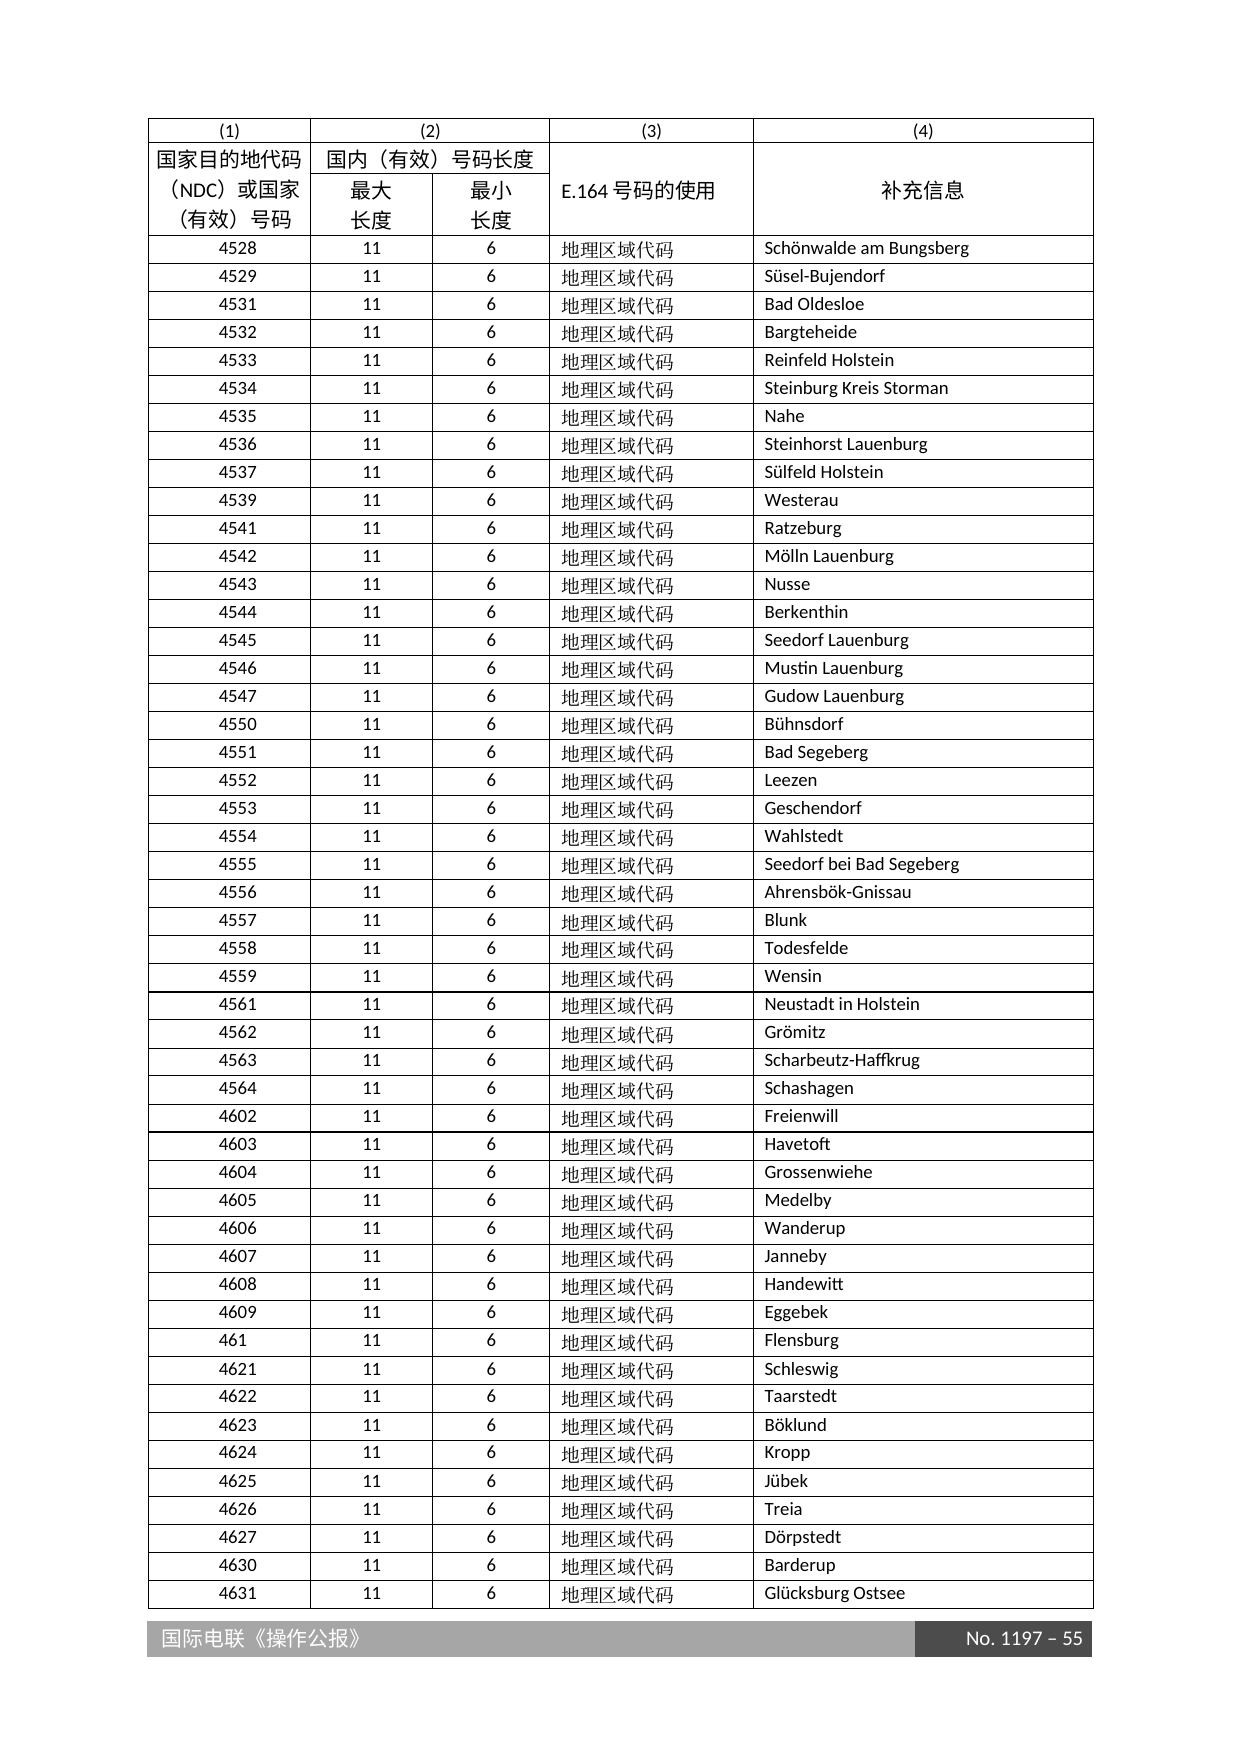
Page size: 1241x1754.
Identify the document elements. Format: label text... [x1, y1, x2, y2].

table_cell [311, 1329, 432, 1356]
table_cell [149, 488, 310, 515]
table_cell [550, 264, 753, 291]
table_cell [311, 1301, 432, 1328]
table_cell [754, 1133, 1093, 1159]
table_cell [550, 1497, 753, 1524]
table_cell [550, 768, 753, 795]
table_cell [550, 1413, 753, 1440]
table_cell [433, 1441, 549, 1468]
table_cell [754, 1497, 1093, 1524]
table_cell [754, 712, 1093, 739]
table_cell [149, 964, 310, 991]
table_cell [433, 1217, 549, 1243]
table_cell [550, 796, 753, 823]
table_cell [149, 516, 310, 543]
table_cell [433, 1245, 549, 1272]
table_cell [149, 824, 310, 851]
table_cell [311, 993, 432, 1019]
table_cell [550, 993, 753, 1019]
table_header (4) [754, 119, 1093, 142]
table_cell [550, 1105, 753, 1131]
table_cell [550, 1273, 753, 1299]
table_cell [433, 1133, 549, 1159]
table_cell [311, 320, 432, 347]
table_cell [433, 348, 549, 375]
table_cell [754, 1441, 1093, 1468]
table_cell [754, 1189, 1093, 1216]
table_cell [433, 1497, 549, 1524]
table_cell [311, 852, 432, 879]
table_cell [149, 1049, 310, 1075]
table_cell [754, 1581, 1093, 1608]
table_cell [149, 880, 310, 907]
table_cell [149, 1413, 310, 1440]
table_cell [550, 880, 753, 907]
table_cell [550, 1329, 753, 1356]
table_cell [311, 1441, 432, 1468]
table_header (1) [149, 119, 310, 142]
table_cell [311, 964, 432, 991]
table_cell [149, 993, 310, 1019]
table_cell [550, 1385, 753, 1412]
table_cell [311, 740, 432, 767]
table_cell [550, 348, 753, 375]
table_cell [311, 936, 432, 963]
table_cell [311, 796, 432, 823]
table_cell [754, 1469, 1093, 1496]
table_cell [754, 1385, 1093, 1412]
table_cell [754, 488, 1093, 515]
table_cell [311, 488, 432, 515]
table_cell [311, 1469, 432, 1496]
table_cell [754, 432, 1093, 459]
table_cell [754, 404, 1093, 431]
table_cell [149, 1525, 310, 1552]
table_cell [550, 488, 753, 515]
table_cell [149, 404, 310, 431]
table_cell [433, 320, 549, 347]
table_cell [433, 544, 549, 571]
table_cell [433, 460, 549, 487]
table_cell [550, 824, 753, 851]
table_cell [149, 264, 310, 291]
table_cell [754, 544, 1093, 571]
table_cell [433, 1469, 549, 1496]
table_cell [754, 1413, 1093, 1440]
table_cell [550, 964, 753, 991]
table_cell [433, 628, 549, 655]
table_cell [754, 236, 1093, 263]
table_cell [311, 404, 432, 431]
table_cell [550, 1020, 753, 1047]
table_cell 国家目的地代码（NDC）或国家（有效）号码（N(S)N）的 前几位 [149, 143, 310, 235]
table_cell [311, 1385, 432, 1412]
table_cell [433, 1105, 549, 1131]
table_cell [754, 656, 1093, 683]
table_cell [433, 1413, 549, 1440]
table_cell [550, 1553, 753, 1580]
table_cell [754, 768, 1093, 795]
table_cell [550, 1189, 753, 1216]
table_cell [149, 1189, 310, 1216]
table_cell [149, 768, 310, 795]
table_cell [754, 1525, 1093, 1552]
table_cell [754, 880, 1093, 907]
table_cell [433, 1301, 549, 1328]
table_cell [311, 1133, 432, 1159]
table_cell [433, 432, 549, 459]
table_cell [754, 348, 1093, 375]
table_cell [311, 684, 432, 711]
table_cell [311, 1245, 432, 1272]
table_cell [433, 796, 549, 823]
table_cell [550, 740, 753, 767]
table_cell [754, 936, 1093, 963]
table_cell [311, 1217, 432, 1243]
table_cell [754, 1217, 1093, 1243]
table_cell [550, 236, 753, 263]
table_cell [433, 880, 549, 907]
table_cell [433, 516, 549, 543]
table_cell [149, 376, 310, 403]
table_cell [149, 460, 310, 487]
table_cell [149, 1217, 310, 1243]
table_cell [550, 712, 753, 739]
table_cell E.164号码的使用 [550, 143, 753, 235]
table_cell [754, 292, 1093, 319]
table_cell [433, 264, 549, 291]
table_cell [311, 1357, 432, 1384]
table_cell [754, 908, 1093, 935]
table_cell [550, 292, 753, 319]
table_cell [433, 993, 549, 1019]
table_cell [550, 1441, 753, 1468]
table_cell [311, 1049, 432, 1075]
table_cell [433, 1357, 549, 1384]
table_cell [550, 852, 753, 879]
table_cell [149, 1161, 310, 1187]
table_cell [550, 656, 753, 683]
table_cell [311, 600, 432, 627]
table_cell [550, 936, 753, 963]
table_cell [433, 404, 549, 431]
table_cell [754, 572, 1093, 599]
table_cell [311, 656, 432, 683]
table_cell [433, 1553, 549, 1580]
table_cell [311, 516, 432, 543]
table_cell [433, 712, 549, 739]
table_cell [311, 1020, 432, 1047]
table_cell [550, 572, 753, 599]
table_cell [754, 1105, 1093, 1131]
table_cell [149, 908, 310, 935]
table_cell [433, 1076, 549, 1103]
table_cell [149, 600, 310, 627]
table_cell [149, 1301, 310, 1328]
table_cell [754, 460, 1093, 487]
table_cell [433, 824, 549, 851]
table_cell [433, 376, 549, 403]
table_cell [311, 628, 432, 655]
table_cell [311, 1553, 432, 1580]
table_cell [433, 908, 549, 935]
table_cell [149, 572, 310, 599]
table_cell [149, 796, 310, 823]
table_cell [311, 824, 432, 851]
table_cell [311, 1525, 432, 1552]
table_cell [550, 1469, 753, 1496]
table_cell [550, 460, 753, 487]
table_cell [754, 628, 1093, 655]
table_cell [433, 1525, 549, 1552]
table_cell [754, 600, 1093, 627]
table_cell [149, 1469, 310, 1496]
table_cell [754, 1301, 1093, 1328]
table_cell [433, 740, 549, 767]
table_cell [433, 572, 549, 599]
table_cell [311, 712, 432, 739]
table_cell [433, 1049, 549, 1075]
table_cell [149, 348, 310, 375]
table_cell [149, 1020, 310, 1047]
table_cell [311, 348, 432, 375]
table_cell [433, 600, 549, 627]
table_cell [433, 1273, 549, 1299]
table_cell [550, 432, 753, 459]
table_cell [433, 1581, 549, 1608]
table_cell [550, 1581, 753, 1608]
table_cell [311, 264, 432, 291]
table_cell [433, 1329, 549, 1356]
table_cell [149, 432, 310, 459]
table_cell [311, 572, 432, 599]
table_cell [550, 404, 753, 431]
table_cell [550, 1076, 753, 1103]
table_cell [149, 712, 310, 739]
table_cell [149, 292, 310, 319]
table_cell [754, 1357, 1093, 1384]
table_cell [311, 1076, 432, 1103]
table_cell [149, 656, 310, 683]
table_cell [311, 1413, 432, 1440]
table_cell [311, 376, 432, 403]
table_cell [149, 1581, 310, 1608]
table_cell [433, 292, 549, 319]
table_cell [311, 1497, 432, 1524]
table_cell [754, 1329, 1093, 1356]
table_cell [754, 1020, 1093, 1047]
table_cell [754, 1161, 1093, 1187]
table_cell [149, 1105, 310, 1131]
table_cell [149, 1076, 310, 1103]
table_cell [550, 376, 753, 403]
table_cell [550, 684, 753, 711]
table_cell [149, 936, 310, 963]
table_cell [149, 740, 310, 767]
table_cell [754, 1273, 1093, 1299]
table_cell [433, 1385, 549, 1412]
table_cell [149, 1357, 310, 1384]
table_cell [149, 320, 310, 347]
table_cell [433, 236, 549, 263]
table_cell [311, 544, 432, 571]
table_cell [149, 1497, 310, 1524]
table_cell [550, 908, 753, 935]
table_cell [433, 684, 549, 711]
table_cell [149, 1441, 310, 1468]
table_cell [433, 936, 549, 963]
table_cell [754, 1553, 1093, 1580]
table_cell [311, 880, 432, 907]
table_cell 国内（有效）号码长度 [311, 143, 549, 173]
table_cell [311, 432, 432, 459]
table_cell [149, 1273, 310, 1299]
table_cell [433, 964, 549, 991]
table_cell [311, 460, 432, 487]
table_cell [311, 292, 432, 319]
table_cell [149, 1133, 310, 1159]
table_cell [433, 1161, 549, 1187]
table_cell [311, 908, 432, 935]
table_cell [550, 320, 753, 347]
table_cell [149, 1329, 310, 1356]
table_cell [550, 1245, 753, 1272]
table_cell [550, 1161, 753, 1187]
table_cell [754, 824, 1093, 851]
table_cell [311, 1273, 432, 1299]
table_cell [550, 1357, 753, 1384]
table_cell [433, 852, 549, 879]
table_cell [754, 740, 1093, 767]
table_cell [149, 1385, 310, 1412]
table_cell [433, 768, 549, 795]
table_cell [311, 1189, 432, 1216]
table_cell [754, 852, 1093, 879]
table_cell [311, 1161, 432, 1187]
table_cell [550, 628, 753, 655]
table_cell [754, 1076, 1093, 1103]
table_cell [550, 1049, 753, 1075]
table_header (2) [311, 119, 549, 142]
table_header (3) [550, 119, 753, 142]
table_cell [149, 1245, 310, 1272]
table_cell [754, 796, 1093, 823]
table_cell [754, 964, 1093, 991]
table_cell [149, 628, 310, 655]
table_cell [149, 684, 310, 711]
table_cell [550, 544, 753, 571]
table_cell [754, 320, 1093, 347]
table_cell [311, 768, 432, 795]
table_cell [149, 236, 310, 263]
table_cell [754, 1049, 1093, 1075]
table_cell 最大 长度 [311, 174, 432, 235]
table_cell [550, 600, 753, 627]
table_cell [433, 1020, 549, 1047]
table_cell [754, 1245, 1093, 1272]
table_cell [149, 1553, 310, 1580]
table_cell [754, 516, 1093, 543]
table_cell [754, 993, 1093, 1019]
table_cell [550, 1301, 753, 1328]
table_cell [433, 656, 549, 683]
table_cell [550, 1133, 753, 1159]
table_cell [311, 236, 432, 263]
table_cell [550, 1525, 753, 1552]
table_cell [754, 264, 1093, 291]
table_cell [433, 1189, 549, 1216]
table_cell 最小 长度 [433, 174, 549, 235]
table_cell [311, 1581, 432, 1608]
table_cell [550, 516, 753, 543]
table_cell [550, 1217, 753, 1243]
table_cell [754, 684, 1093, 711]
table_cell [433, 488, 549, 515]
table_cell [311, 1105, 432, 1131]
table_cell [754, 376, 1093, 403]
table_cell 补充信息 [754, 143, 1093, 235]
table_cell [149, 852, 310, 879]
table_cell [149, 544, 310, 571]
